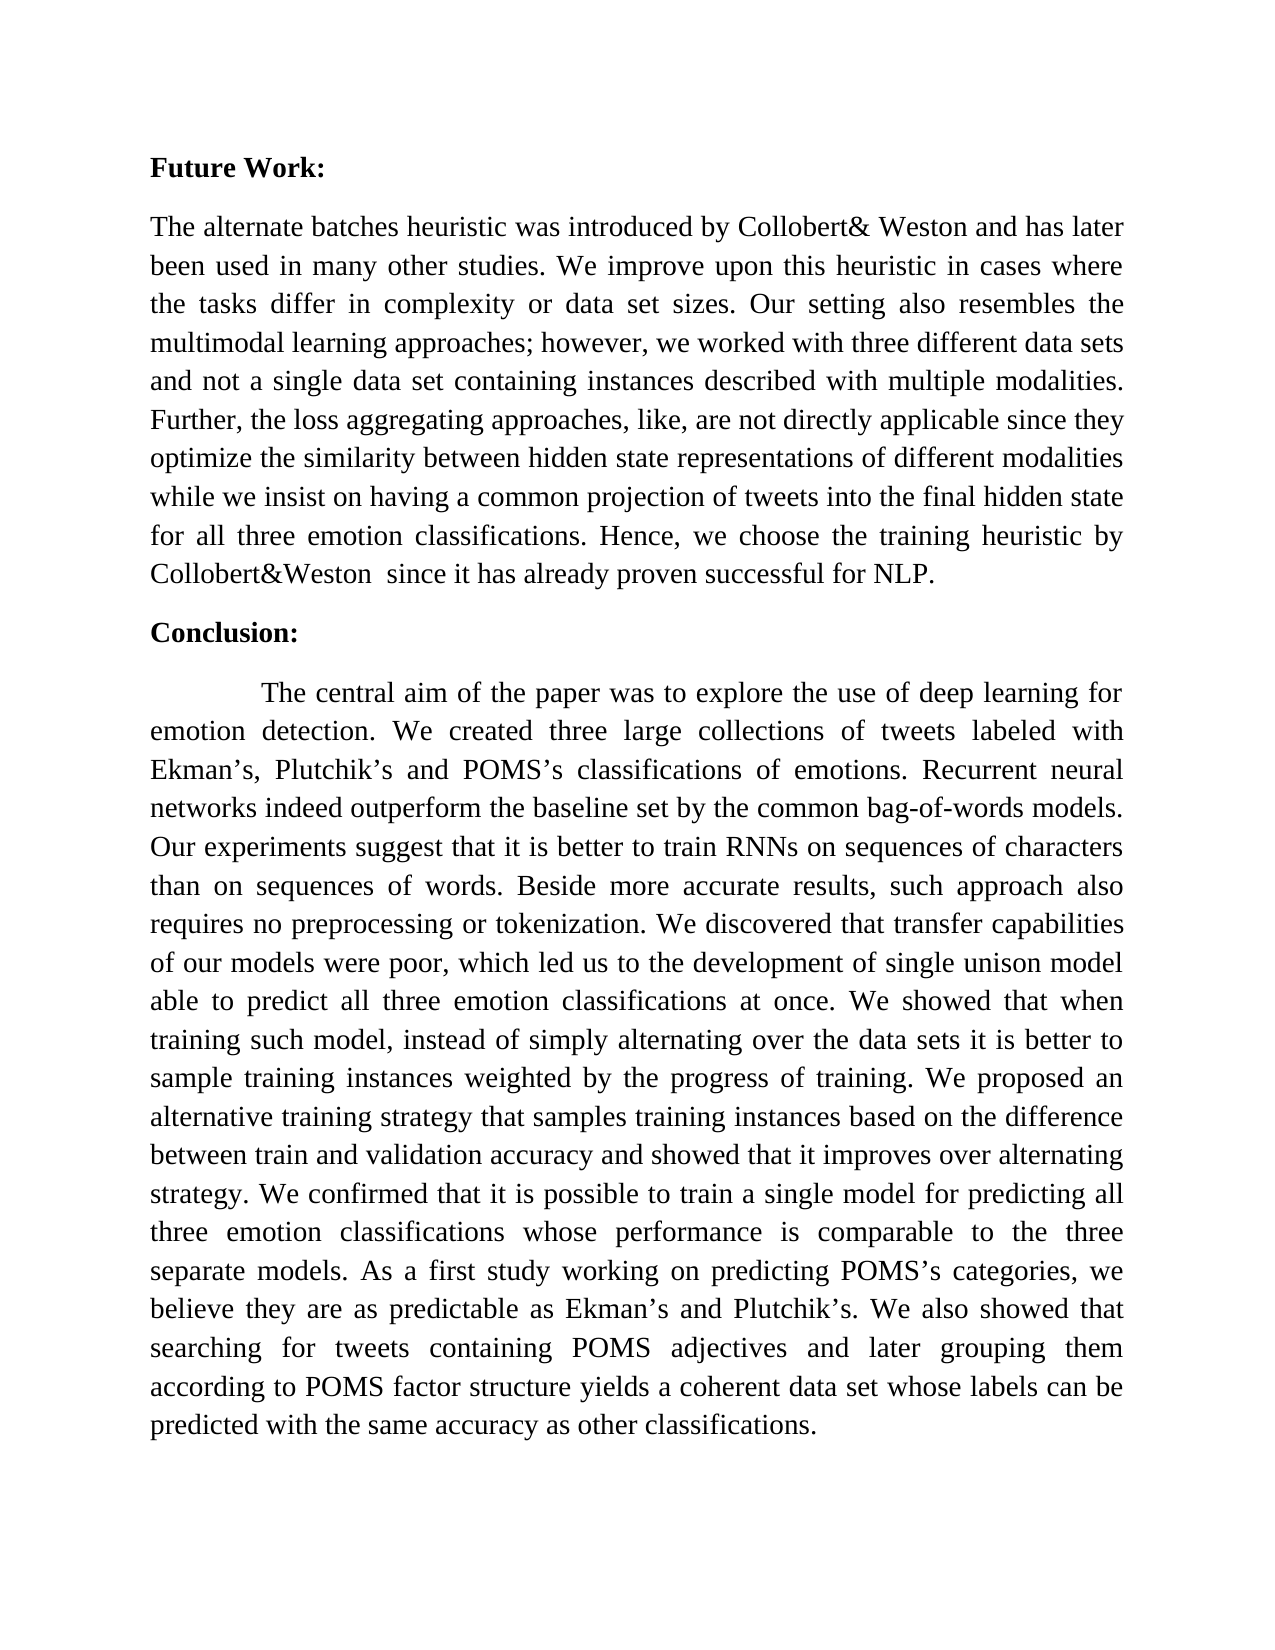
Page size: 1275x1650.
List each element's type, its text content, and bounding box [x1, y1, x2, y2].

text Conclusion: [150, 616, 1125, 649]
text Future Work: [150, 150, 1125, 183]
text The central aim of the paper was to explore the use of deep learning for emotion detection. We created three large collections of tweets labeled with Ekman’s, Plutchik’s and POMS’s classifications of emotions. Recurrent neural networks indeed outperform the baseline set by the common bag-of-words models. Our experiments suggest that it is better to train RNNs on sequences of characters than on sequences of words. Beside more accurate results, such approach also requires no preprocessing or tokenization. We discovered that transfer capabilities of our models were poor, which led us to the development of single unison model able to predict all three emotion classifications at once. We showed that when training such model, instead of simply alternating over the data sets it is better to sample training instances weighted by the progress of training. We proposed an alternative training strategy that samples training instances based on the difference between train and validation accuracy and showed that it improves over alternating strategy. We confirmed that it is possible to train a single model for predicting all three emotion classifications whose performance is comparable to the three separate models. As a first study working on predicting POMS’s categories, we believe they are as predictable as Ekman’s and Plutchik’s. We also showed that searching for tweets containing POMS adjectives and later grouping them according to POMS factor structure yields a coherent data set whose labels can be predicted with the same accuracy as other classifications. [150, 675, 1125, 1441]
text The alternate batches heuristic was introduced by Collobert& Weston and has later been used in many other studies. We improve upon this heuristic in cases where the tasks differ in complexity or data set sizes. Our setting also resembles the multimodal learning approaches; however, we worked with three different data sets and not a single data set containing instances described with multiple modalities. Further, the loss aggregating approaches, like, are not directly applicable since they optimize the similarity between hidden state representations of different modalities while we insist on having a common projection of tweets into the final hidden state for all three emotion classifications. Hence, we choose the training heuristic by Collobert&Weston since it has already proven successful for NLP. [150, 209, 1125, 590]
